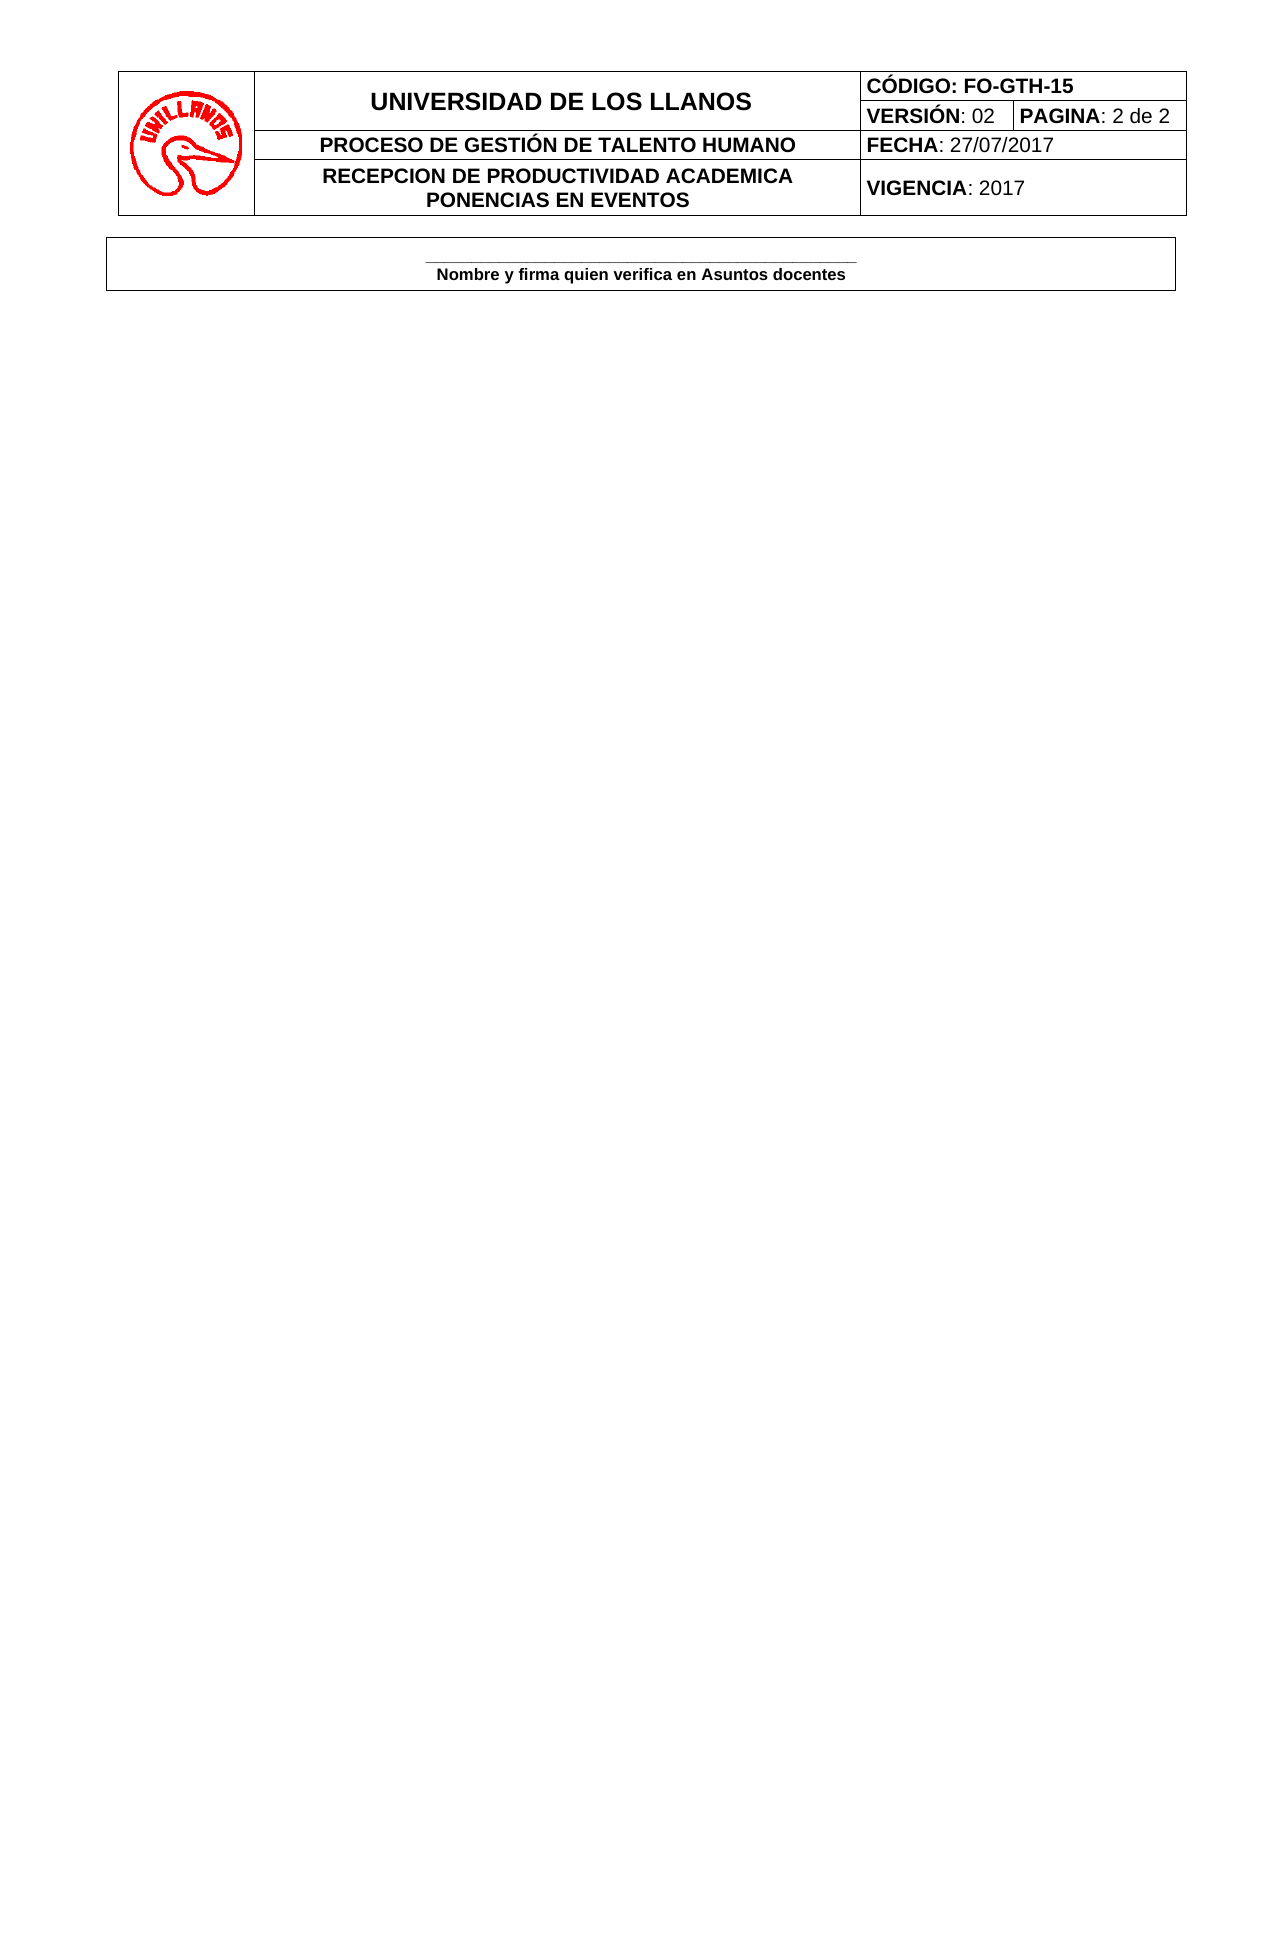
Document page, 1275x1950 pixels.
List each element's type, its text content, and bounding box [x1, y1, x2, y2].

table_header . . Fecha de recepción: _______________________________________________ Nombre y firma quien verifica en Asuntos docentes [107, 238, 1175, 290]
picture [127, 88, 246, 199]
